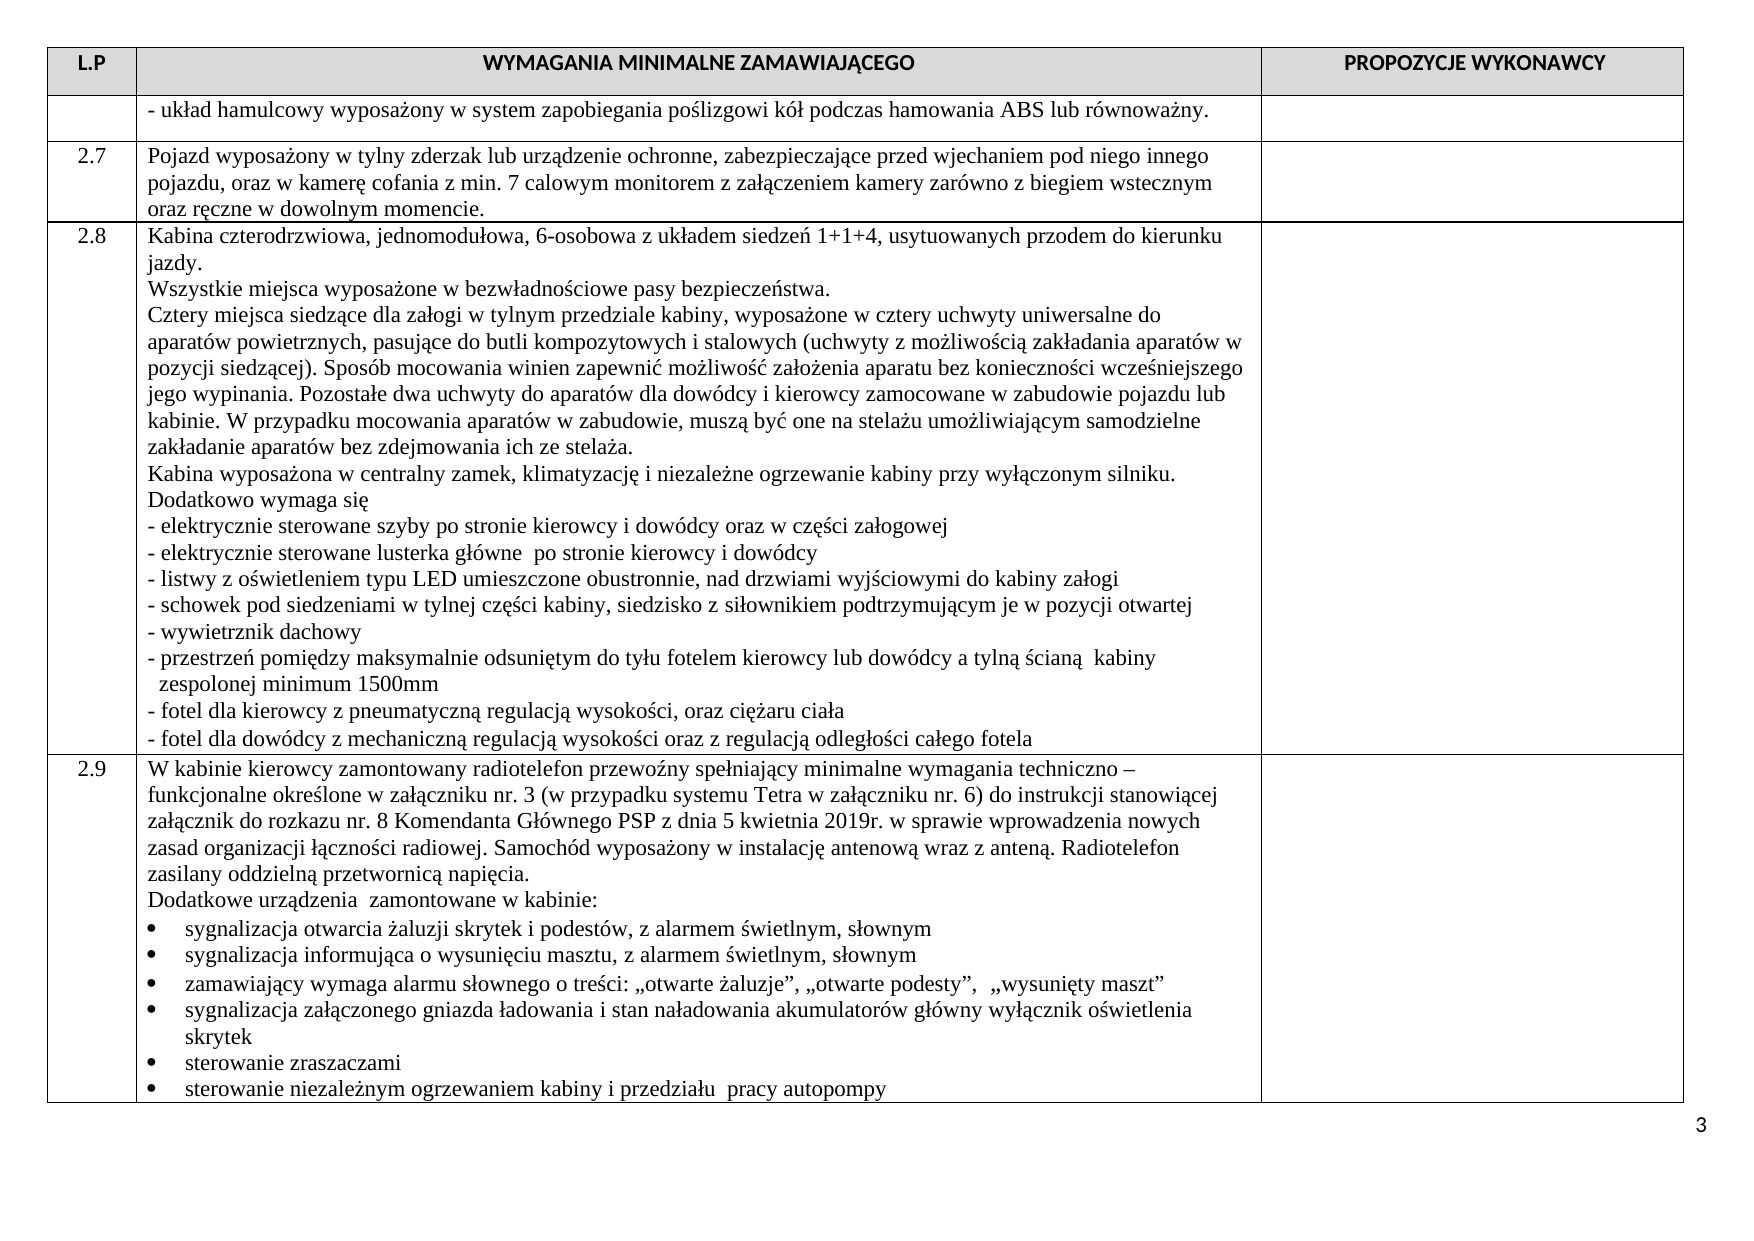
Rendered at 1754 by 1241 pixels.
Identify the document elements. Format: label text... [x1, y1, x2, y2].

table_cell [1262, 142, 1683, 221]
table_cell 2.9 [48, 755, 136, 1102]
table_cell - układ hamulcowy wyposażony w system zapobiegania poślizgowi kół podczas hamowania ABS lub równoważny. [137, 96, 1261, 141]
table_header PROPOZYCJE WYKONAWCY [1262, 48, 1683, 95]
table_cell [1262, 96, 1683, 141]
table_cell Kabina czterodrzwiowa, jednomodułowa, 6-osobowa z układem siedzeń 1+1+4, usytuowanych przodem do kierunku jazdy. Wszystkie miejsca wyposażone w bezwładnościowe pasy bezpieczeństwa. Cztery miejsca siedzące dla załogi w tylnym przedziale kabiny, wyposażone w cztery uchwyty uniwersalne do aparatów powietrznych, pasujące do butli kompozytowych i stalowych (uchwyty z możliwością zakładania aparatów w pozycji siedzącej). Sposób mocowania winien zapewnić możliwość założenia aparatu bez konieczności wcześniejszego jego wypinania. Pozostałe dwa uchwyty do aparatów dla dowódcy i kierowcy zamocowane w zabudowie pojazdu lub kabinie. W przypadku mocowania aparatów w zabudowie, muszą być one na stelażu umożliwiającym samodzielne zakładanie aparatów bez zdejmowania ich ze stelaża. Kabina wyposażona w centralny zamek, klimatyzację i niezależne ogrzewanie kabiny przy wyłączonym silniku. Dodatkowo wymaga się - elektrycznie sterowane szyby po stronie kierowcy i dowódcy oraz w części załogowej - elektrycznie sterowane lusterka główne po stronie kierowcy i dowódcy - listwy z oświetleniem typu LED umieszczone obustronnie, nad drzwiami wyjściowymi do kabiny załogi - schowek pod siedzeniami w tylnej części kabiny, siedzisko z siłownikiem podtrzymującym je w pozycji otwartej - wywietrznik dachowy - przestrzeń pomiędzy maksymalnie odsuniętym do tyłu fotelem kierowcy lub dowódcy a tylną ścianą kabiny zespolonej minimum 1500mm - fotel dla kierowcy z pneumatyczną regulacją wysokości, oraz ciężaru ciała - fotel dla dowódcy z mechaniczną regulacją wysokości oraz z regulacją odległości całego fotela [137, 223, 1261, 754]
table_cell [137, 755, 1261, 1102]
table_cell [1262, 755, 1683, 1102]
table_header WYMAGANIA MINIMALNE ZAMAWIAJĄCEGO [137, 48, 1261, 95]
table_cell 2.8 [48, 223, 136, 754]
table_cell [1262, 223, 1683, 754]
table_cell 2.7 [48, 142, 136, 221]
table_cell Pojazd wyposażony w tylny zderzak lub urządzenie ochronne, zabezpieczające przed wjechaniem pod niego innego pojazdu, oraz w kamerę cofania z min. 7 calowym monitorem z załączeniem kamery zarówno z biegiem wstecznym oraz ręczne w dowolnym momencie. [137, 142, 1261, 221]
table_header L.P [48, 48, 136, 95]
